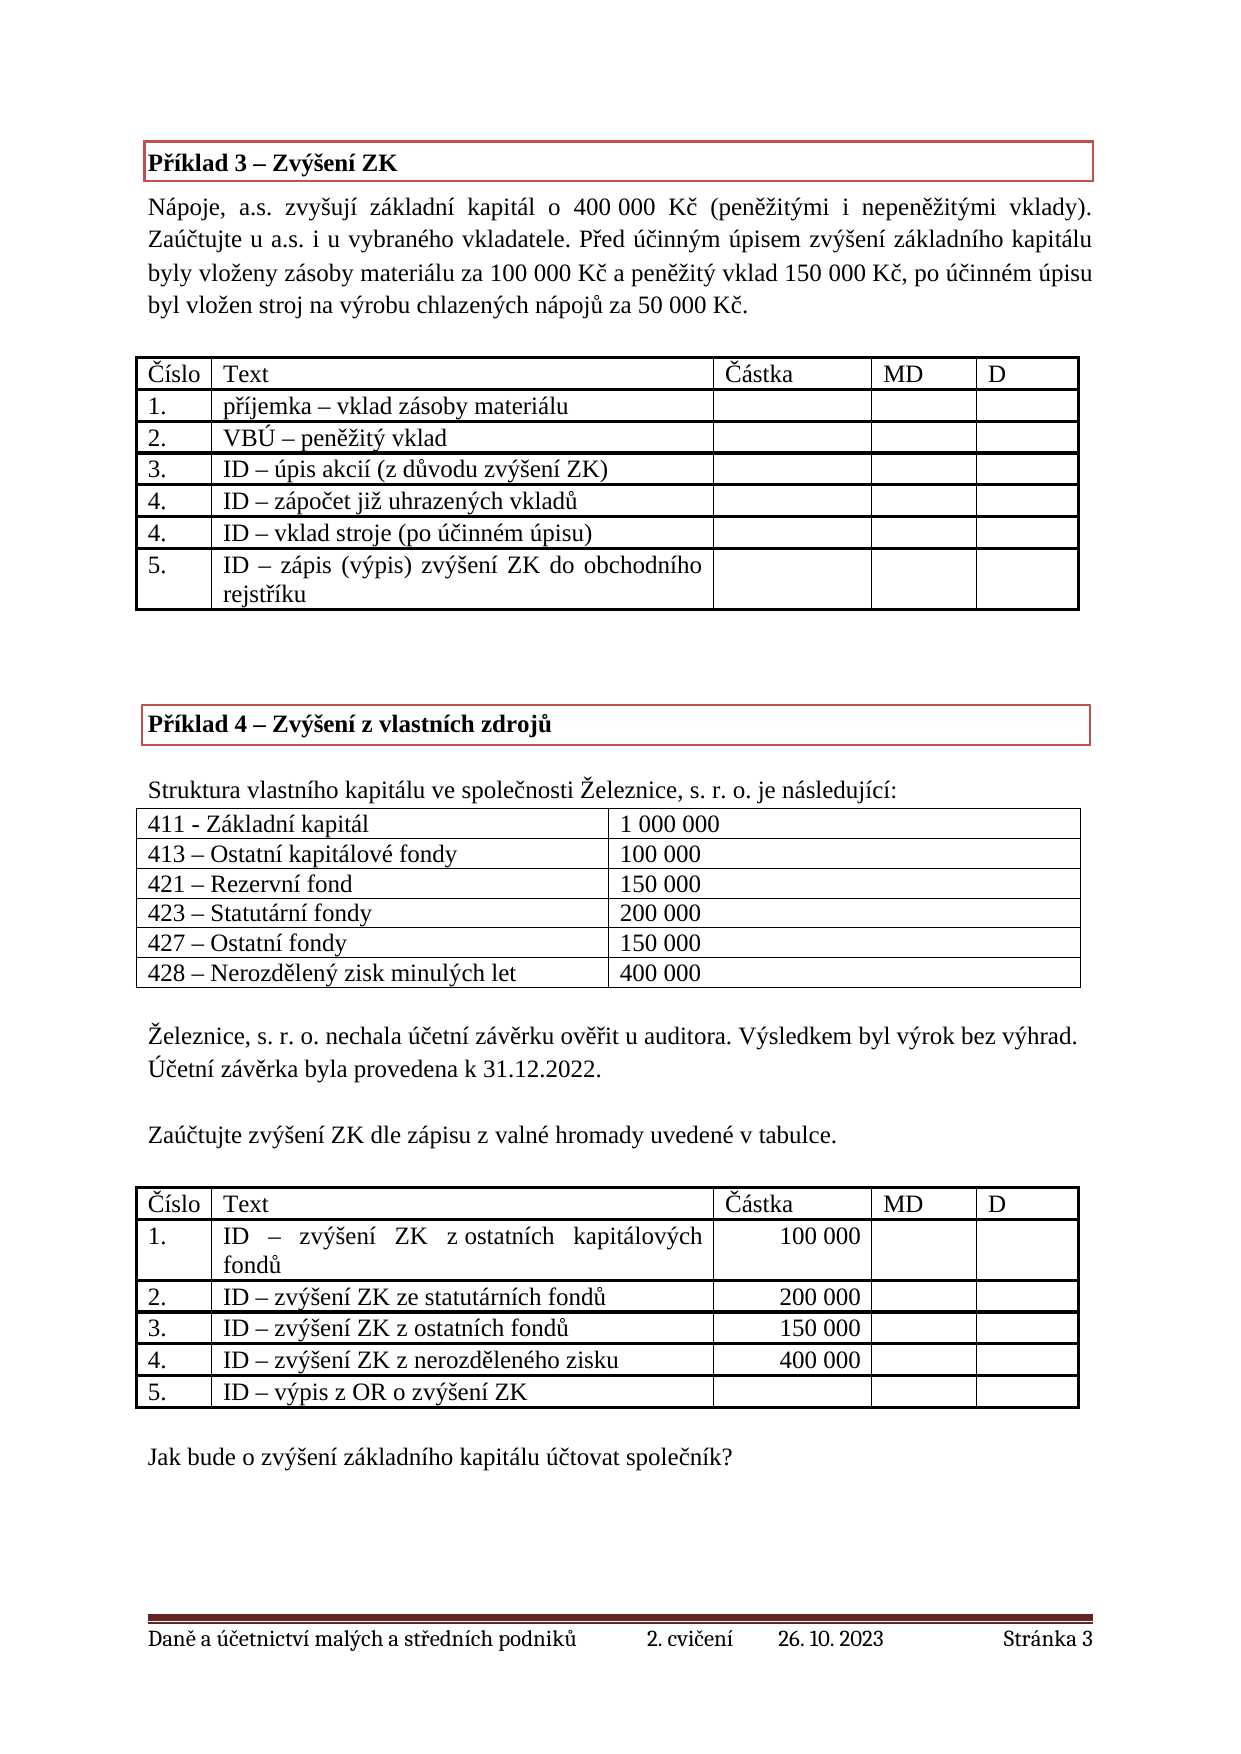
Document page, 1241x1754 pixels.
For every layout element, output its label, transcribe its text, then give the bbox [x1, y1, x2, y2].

text Struktura vlastního kapitálu ve společnosti Železnice, s. r. o. je následující: [148, 775, 1093, 804]
table_cell ID – zvýšení ZK z ostatních fondů [212, 1314, 713, 1342]
text Příklad 3 – Zvýšení ZK [148, 148, 1092, 176]
table_cell VBÚ – peněžitý vklad [212, 423, 713, 451]
table_cell příjemka – vklad zásoby materiálu [212, 391, 713, 419]
table_cell [714, 1377, 871, 1406]
table_cell 3. [138, 1314, 211, 1342]
table_cell ID – zápočet již uhrazených vkladů [212, 486, 713, 515]
table_cell [872, 1345, 976, 1374]
table_cell ID – úpis akcií (z důvodu zvýšení ZK) [212, 455, 713, 483]
table_cell [872, 455, 976, 483]
table_cell ID – vklad stroje (po účinném úpisu) [212, 518, 713, 547]
table_cell 5. [138, 1377, 211, 1406]
table_cell 400 000 [609, 958, 1080, 987]
table_cell 200 000 [609, 899, 1080, 927]
table_cell ID – zápis (výpis) zvýšení ZK do obchodního rejstříku [212, 550, 713, 608]
table_cell [977, 391, 1077, 419]
table_cell 413 – Ostatní kapitálové fondy [137, 839, 608, 868]
table_cell [714, 550, 871, 608]
table_cell [977, 455, 1077, 483]
table_cell ID – zvýšení ZK ze statutárních fondů [212, 1282, 713, 1310]
table_cell 3. [138, 455, 211, 483]
table_header Částka [714, 359, 871, 388]
table_header 1 000 000 [609, 809, 1080, 838]
table_cell 1. [138, 391, 211, 419]
table_cell 1. [138, 1221, 211, 1278]
table_cell [977, 518, 1077, 547]
text Jak bude o zvýšení základního kapitálu účtovat společník? [148, 1442, 1093, 1471]
table_cell 150 000 [609, 928, 1080, 957]
table_header MD [872, 1189, 976, 1218]
table_cell 150 000 [714, 1314, 871, 1342]
table_cell 423 – Statutární fondy [137, 899, 608, 927]
table_cell 200 000 [714, 1282, 871, 1310]
table_cell [714, 486, 871, 515]
table_header MD [872, 359, 976, 388]
table_cell [872, 518, 976, 547]
table_header D [977, 1189, 1077, 1218]
table_cell 400 000 [714, 1345, 871, 1374]
table_cell ID – výpis z OR o zvýšení ZK [212, 1377, 713, 1406]
table_cell 4. [138, 518, 211, 547]
table_cell 100 000 [714, 1221, 871, 1278]
table_cell [872, 1221, 976, 1278]
table_cell [977, 423, 1077, 451]
table_cell [872, 391, 976, 419]
table_cell 427 – Ostatní fondy [137, 928, 608, 957]
table_header Text [212, 359, 713, 388]
table_cell [872, 1282, 976, 1310]
table_cell 421 – Rezervní fond [137, 869, 608, 897]
table_cell [872, 423, 976, 451]
table_cell [714, 455, 871, 483]
table_cell [872, 1314, 976, 1342]
text Zaúčtujte zvýšení ZK dle zápisu z valné hromady uvedené v tabulce. [148, 1120, 1093, 1149]
table_cell [977, 1345, 1077, 1374]
table_cell [714, 423, 871, 451]
text Nápoje, a.s. zvyšují základní kapitál o 400 000 Kč (peněžitými i nepeněžitými vklady). Zaúčtujte u a.s. i u vybraného vkladatele. Před účinným úpisem zvýšení základního kapitálu byly vloženy zásoby materiálu za 100 000 Kč a peněžitý vklad 150 000 Kč, po účinném úpisu byl vložen stroj na výrobu chlazených nápojů za 50 000 Kč. [148, 192, 1093, 319]
text Příklad 4 – Zvýšení z vlastních zdrojů [148, 709, 1089, 738]
table_cell 4. [138, 1345, 211, 1374]
table_cell [714, 391, 871, 419]
table_cell [872, 1377, 976, 1406]
table_cell 2. [138, 1282, 211, 1310]
table_header Částka [714, 1189, 871, 1218]
table_cell [872, 486, 976, 515]
table_cell [977, 486, 1077, 515]
table_cell 100 000 [609, 839, 1080, 868]
table_cell [977, 1377, 1077, 1406]
table_cell [977, 1282, 1077, 1310]
table_cell [714, 518, 871, 547]
table_cell ID – zvýšení ZK z nerozděleného zisku [212, 1345, 713, 1374]
table_cell [977, 1221, 1077, 1278]
table_header 411 - Základní kapitál [137, 809, 608, 838]
table_cell 150 000 [609, 869, 1080, 897]
table_cell [977, 1314, 1077, 1342]
table_cell 5. [138, 550, 211, 608]
table_cell 428 – Nerozdělený zisk minulých let [137, 958, 608, 987]
text Železnice, s. r. o. nechala účetní závěrku ověřit u auditora. Výsledkem byl výrok bez výhrad. Účetní závěrka byla provedena k 31.12.2022. [148, 1021, 1093, 1083]
table_cell ID – zvýšení ZK z ostatních kapitálových fondů [212, 1221, 713, 1278]
table_header Číslo [138, 359, 211, 388]
table_header Text [212, 1189, 713, 1218]
table_cell 2. [138, 423, 211, 451]
table_cell 4. [138, 486, 211, 515]
table_header D [977, 359, 1077, 388]
table_header Číslo [138, 1189, 211, 1218]
table_cell [977, 550, 1077, 608]
table_cell [872, 550, 976, 608]
